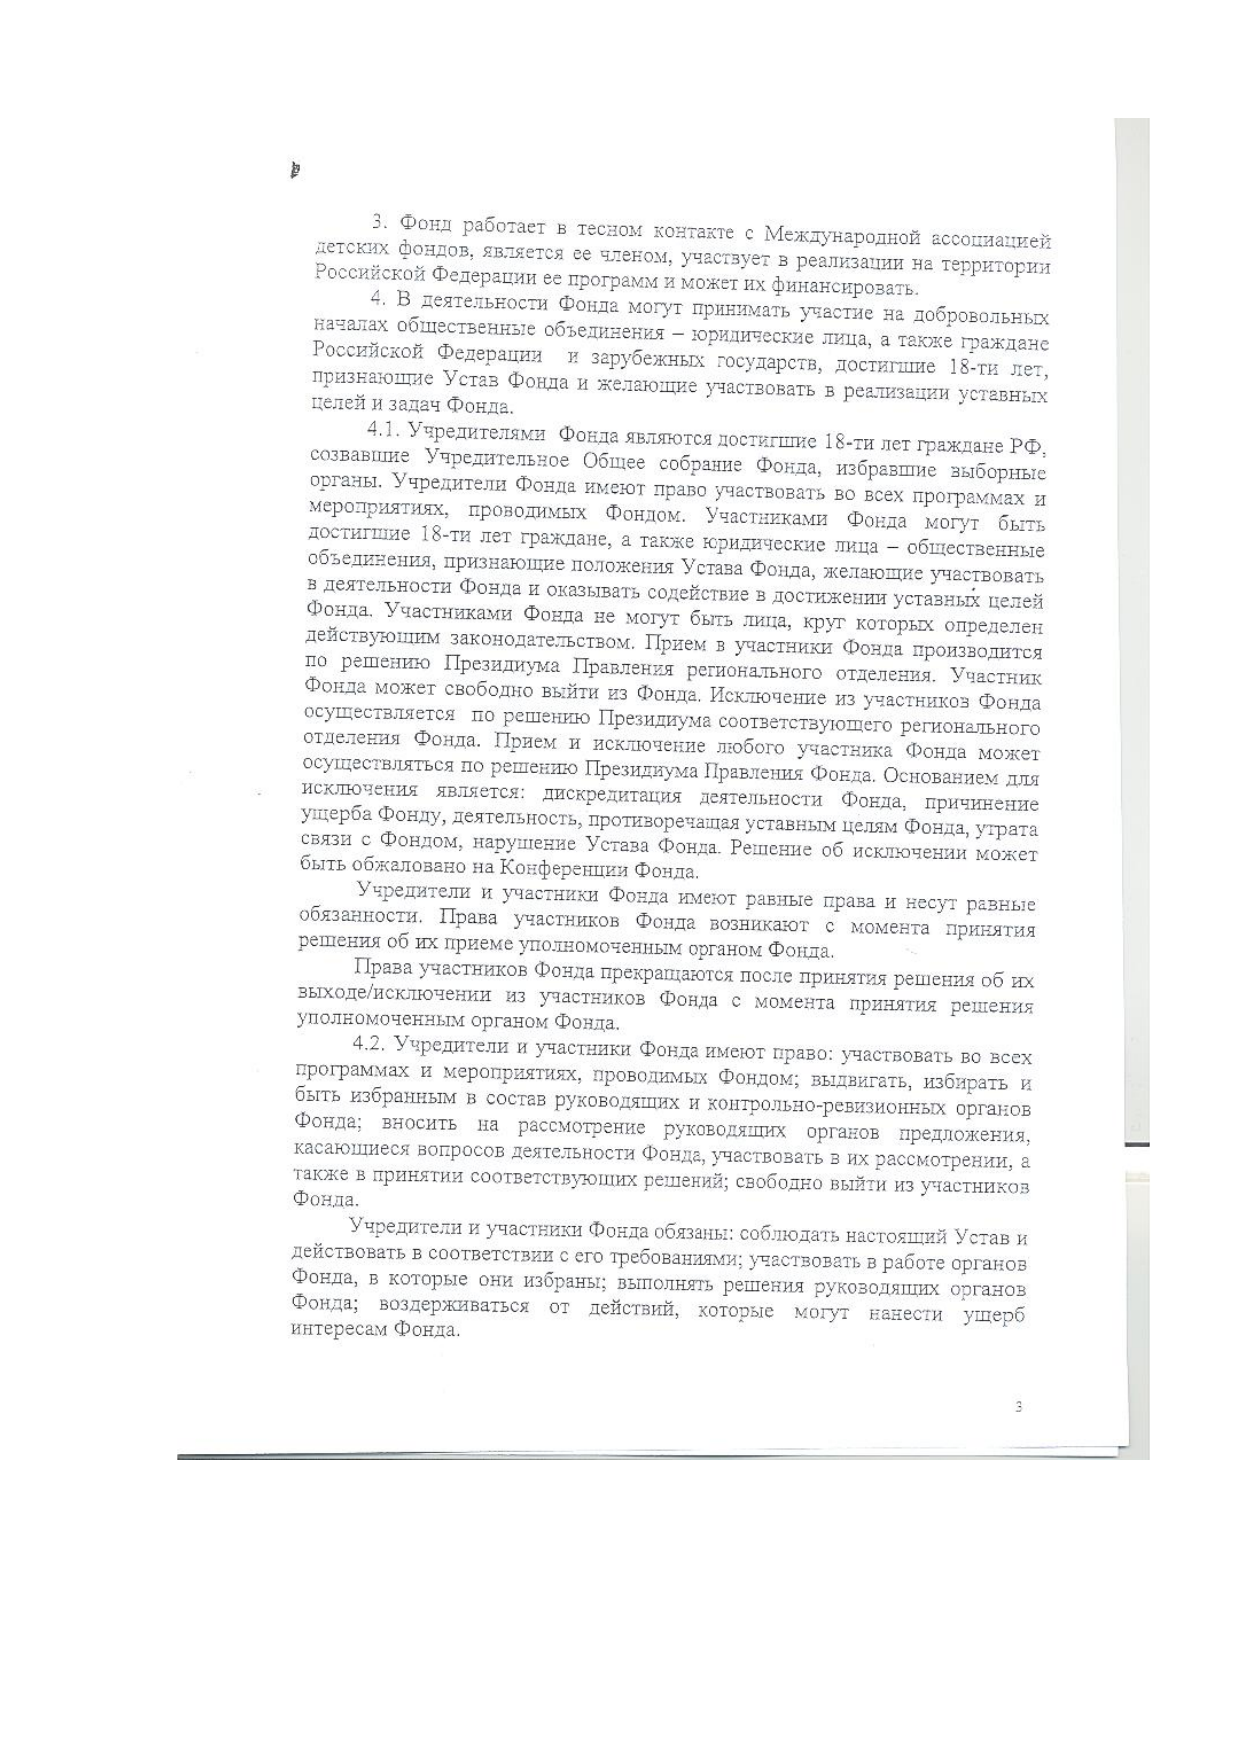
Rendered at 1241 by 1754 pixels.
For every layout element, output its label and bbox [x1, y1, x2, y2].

picture [177, 118, 1152, 1460]
